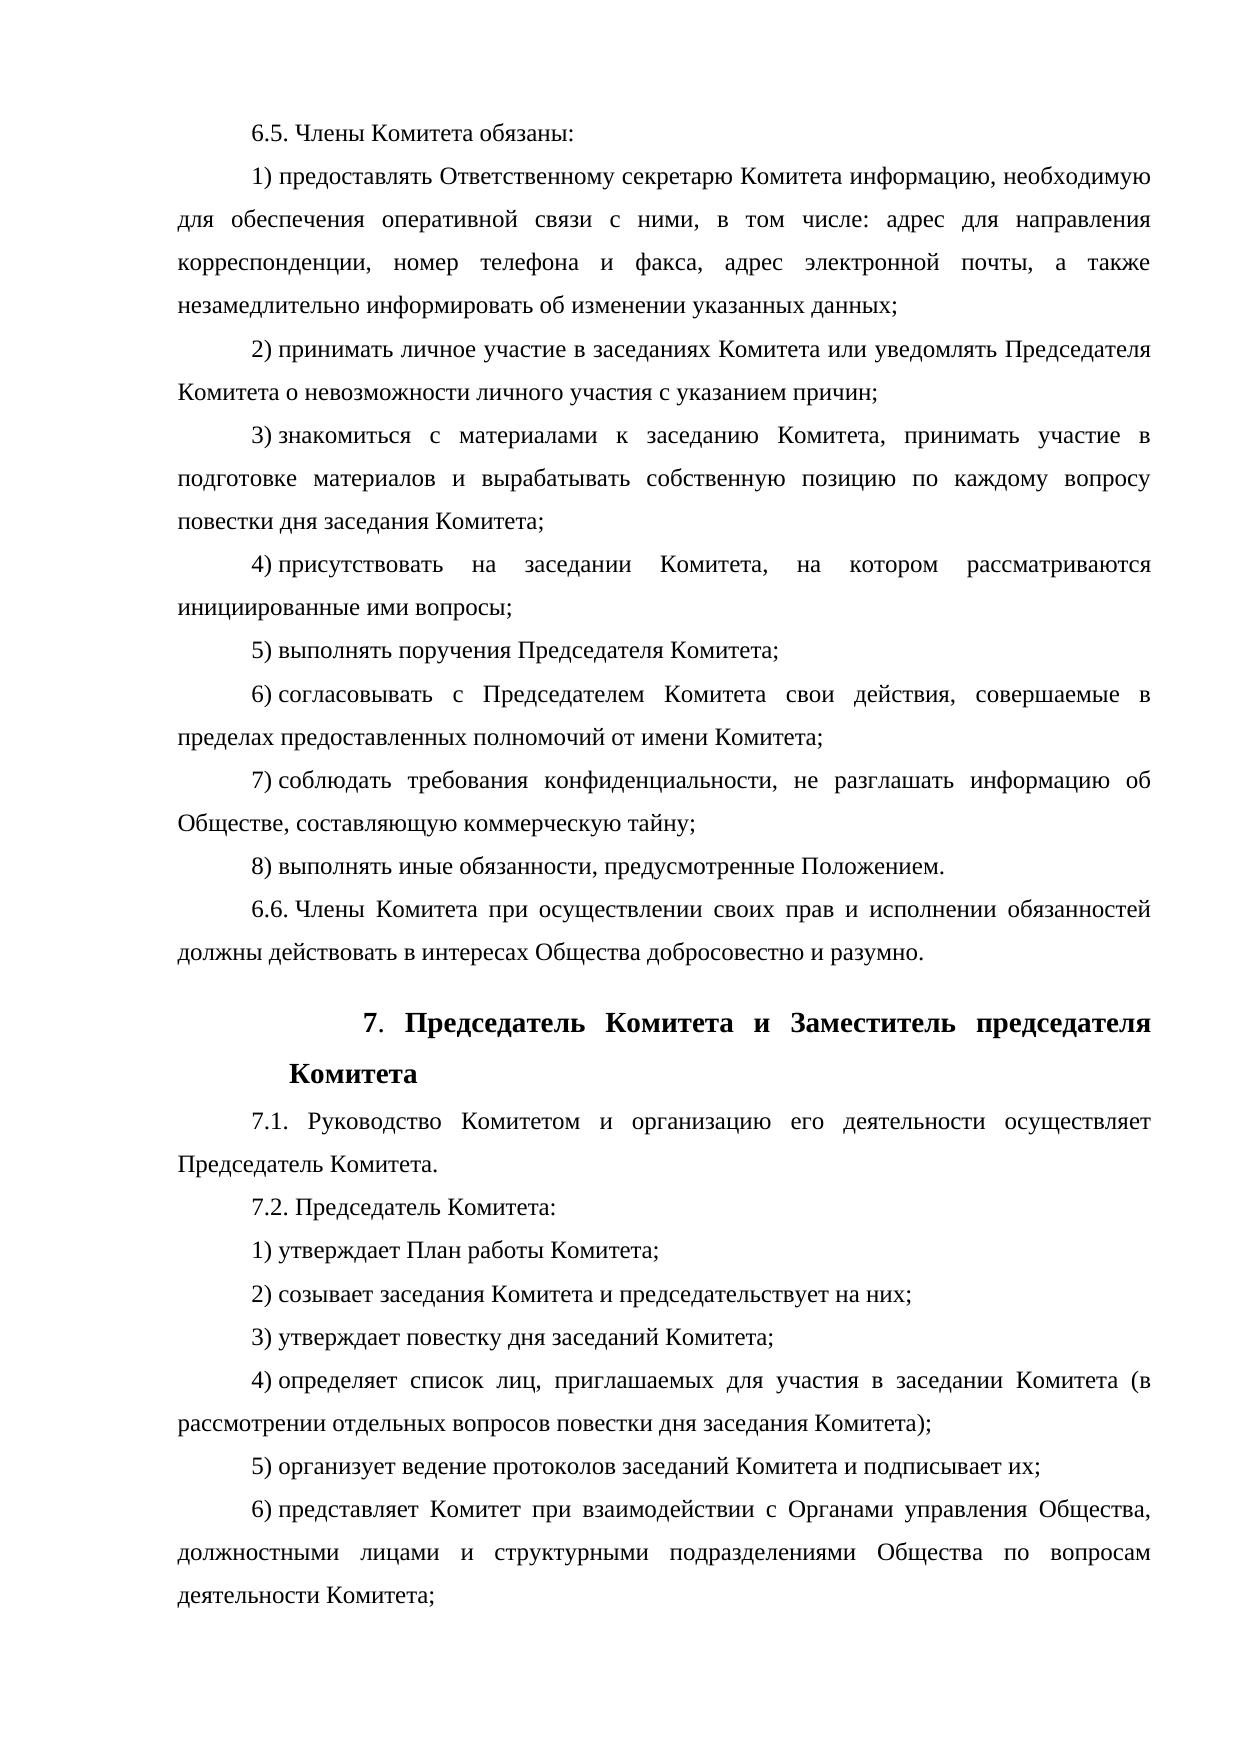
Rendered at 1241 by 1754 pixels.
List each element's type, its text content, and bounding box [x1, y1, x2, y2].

text 4) присутствовать на заседании Комитета, на котором рассматриваются инициированные ими вопросы; [177, 549, 1152, 621]
text 1) утверждает План работы Комитета; [177, 1236, 1152, 1264]
text 2) созывает заседания Комитета и председательствует на них; [177, 1279, 1152, 1307]
text 6) согласовывать с Председателем Комитета свои действия, совершаемые в пределах предоставленных полномочий от имени Комитета; [177, 679, 1152, 751]
text 5) организует ведение протоколов заседаний Комитета и подписывает их; [177, 1451, 1152, 1480]
text 3) знакомиться с материалами к заседанию Комитета, принимать участие в подготовке материалов и вырабатывать собственную позицию по каждому вопросу повестки дня заседания Комитета; [177, 420, 1152, 535]
text 6.6. Члены Комитета при осуществлении своих прав и исполнении обязанностей должны действовать в интересах Общества добросовестно и разумно. [177, 894, 1152, 966]
text 6.5. Члены Комитета обязаны: [177, 118, 1152, 147]
text 3) утверждает повестку дня заседаний Комитета; [177, 1322, 1152, 1351]
text 7.2. Председатель Комитета: [177, 1192, 1152, 1221]
text 5) выполнять поручения Председателя Комитета; [177, 636, 1152, 664]
text 1) предоставлять Ответственному секретарю Комитета информацию, необходимую для обеспечения оперативной связи с ними, в том числе: адрес для направления корреспонденции, номер телефона и факса, адрес электронной почты, а также незамедлительно информировать об изменении указанных данных; [177, 161, 1152, 319]
text 8) выполнять иные обязанности, предусмотренные Положением. [177, 851, 1152, 880]
text 4) определяет список лиц, приглашаемых для участия в заседании Комитета (в рассмотрении отдельных вопросов повестки дня заседания Комитета); [177, 1365, 1152, 1437]
text 6) представляет Комитет при взаимодействии с Органами управления Общества, должностными лицами и структурными подразделениями Общества по вопросам деятельности Комитета; [177, 1494, 1152, 1609]
text 2) принимать личное участие в заседаниях Комитета или уведомлять Председателя Комитета о невозможности личного участия с указанием причин; [177, 334, 1152, 406]
text 7) соблюдать требования конфиденциальности, не разглашать информацию об Обществе, составляющую коммерческую тайну; [177, 765, 1152, 837]
text 7. Председатель Комитета и Заместитель председателя Комитета [289, 1006, 1152, 1089]
text 7.1. Руководство Комитетом и организацию его деятельности осуществляет Председатель Комитета. [177, 1106, 1152, 1178]
